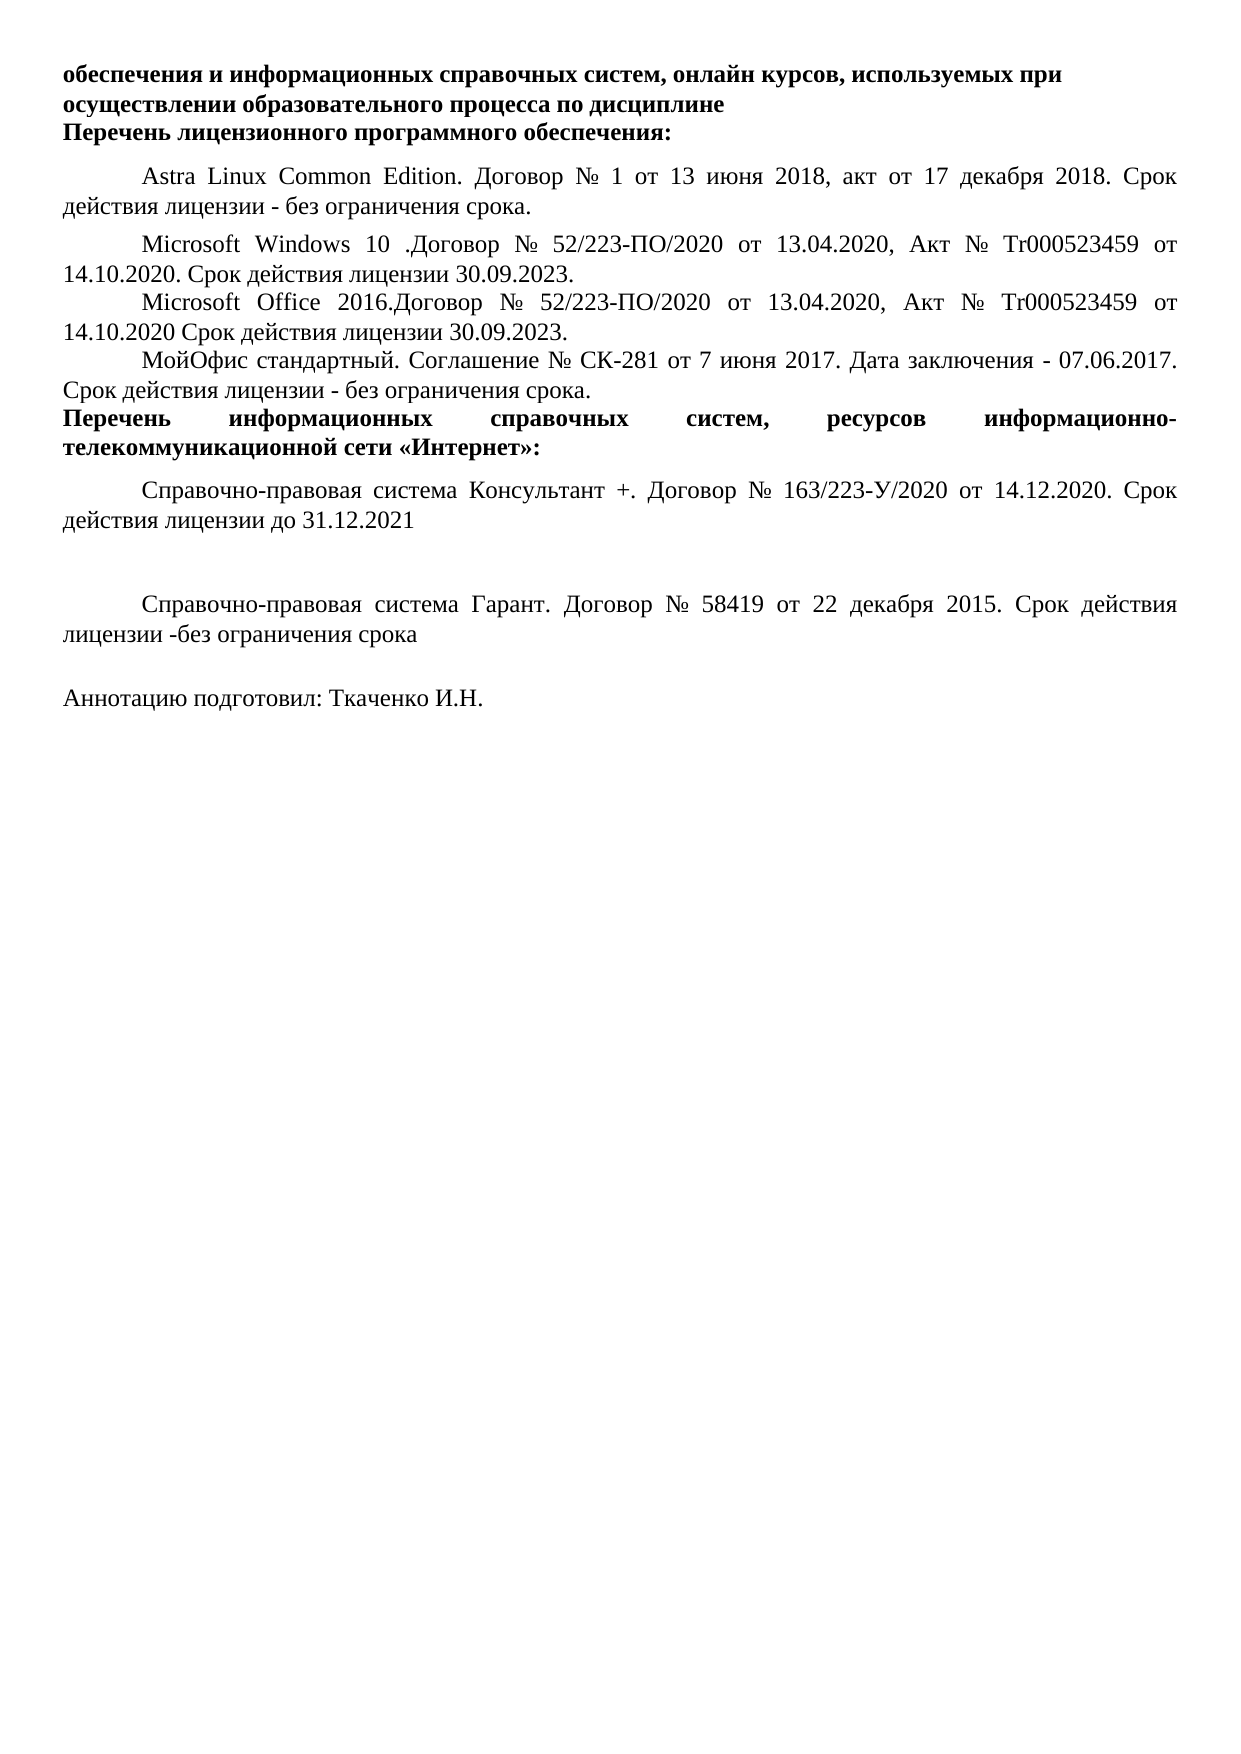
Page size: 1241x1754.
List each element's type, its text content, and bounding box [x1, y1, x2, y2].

table_cell Microsoft Windows 10 .Договор № 52/223-ПО/2020 от 13.04.2020, Акт № Tr000523459 от 14.10.2020. Срок действия лицензии 30.09.2023. [59, 230, 1181, 287]
table_cell Microsoft Office 2016.Договор № 52/223-ПО/2020 от 13.04.2020, Акт № Tr000523459 от 14.10.2020 Срок действия лицензии 30.09.2023. [59, 288, 1181, 345]
table_cell Справочно-правовая система Гарант. Договор № 58419 от 22 декабря 2015. Срок действия лицензии -без ограничения срока [59, 590, 1181, 676]
table_cell Справочно-правовая система Консультант +. Договор № 163/223-У/2020 от 14.12.2020. Срок действия лицензии до 31.12.2021 [59, 475, 1181, 589]
table_cell Astra Linux Common Edition. Договор № 1 от 13 июня 2018, акт от 17 декабря 2018. Срок действия лицензии - без ограничения срока. [59, 161, 1181, 229]
table_cell Аннотацию подготовил: Ткаченко И.Н. [59, 676, 1181, 720]
table_cell Перечень информационных справочных систем, ресурсов информационно- телекоммуникационной сети «Интернет»: [59, 403, 1181, 475]
table_cell МойОфис стандартный. Соглашение № СК-281 от 7 июня 2017. Дата заключения - 07.06.2017. Срок действия лицензии - без ограничения срока. [59, 345, 1181, 403]
table_cell Перечень лицензионного программного обеспечения: [59, 117, 1181, 161]
table_header обеспечения и информационных справочных систем, онлайн курсов, используемых при осуществлении образовательного процесса по дисциплине [59, 59, 1181, 117]
